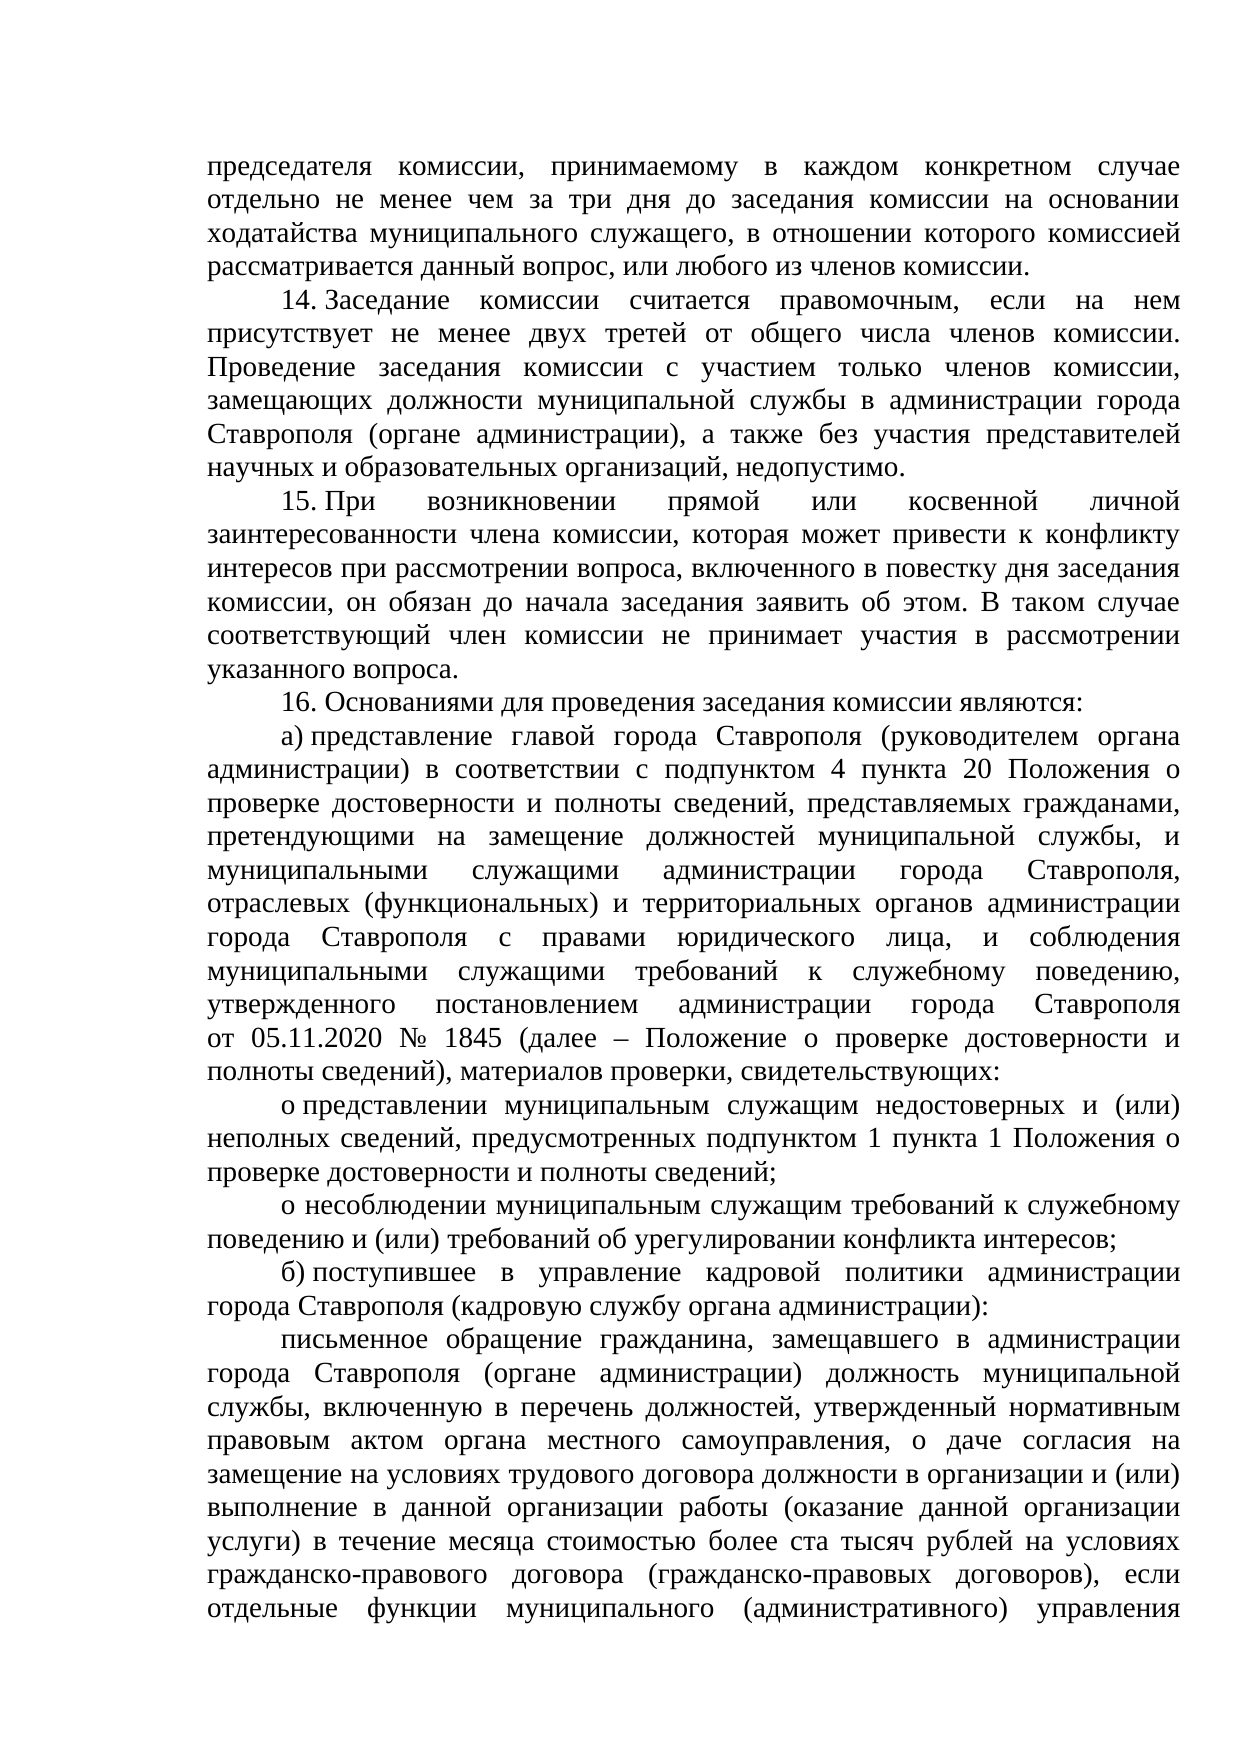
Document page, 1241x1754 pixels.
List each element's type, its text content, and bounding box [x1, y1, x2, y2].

text 14. Заседание комиссии считается правомочным, если на нем присутствует не менее двух третей от общего числа членов комиссии. Проведение заседания комиссии с участием только членов комиссии, замещающих должности муниципальной службы в администрации города Ставрополя (органе администрации), а также без участия представителей научных и образовательных организаций, недопустимо. [207, 282, 1181, 483]
text о несоблюдении муниципальным служащим требований к служебному поведению и (или) требований об урегулировании конфликта интересов; [207, 1187, 1181, 1254]
text 15. При возникновении прямой или косвенной личной заинтересованности члена комиссии, которая может привести к конфликту интересов при рассмотрении вопроса, включенного в повестку дня заседания комиссии, он обязан до начала заседания заявить об этом. В таком случае соответствующий член комиссии не принимает участия в рассмотрении указанного вопроса. [207, 483, 1181, 684]
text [207, 1322, 1181, 1623]
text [207, 148, 1181, 282]
text 16. Основаниями для проведения заседания комиссии являются: [207, 684, 1181, 718]
text о представлении муниципальным служащим недостоверных и (или) неполных сведений, предусмотренных подпунктом 1 пункта 1 Положения о проверке достоверности и полноты сведений; [207, 1087, 1181, 1187]
text б) поступившее в управление кадровой политики администрации города Ставрополя (кадровую службу органа администрации): [207, 1254, 1181, 1322]
text а) представление главой города Ставрополя (руководителем органа администрации) в соответствии с подпунктом 4 пункта 20 Положения о проверке достоверности и полноты сведений, представляемых гражданами, претендующими на замещение должностей муниципальной службы, и муниципальными служащими администрации города Ставрополя, отраслевых (функциональных) и территориальных органов администрации города Ставрополя с правами юридического лица, и соблюдения муниципальными служащими требований к служебному поведению, утвержденного постановлением администрации города Ставрополя от 05.11.2020 № 1845 (далее – Положение о проверке достоверности и полноты сведений), материалов проверки, свидетельствующих: [207, 718, 1181, 1087]
